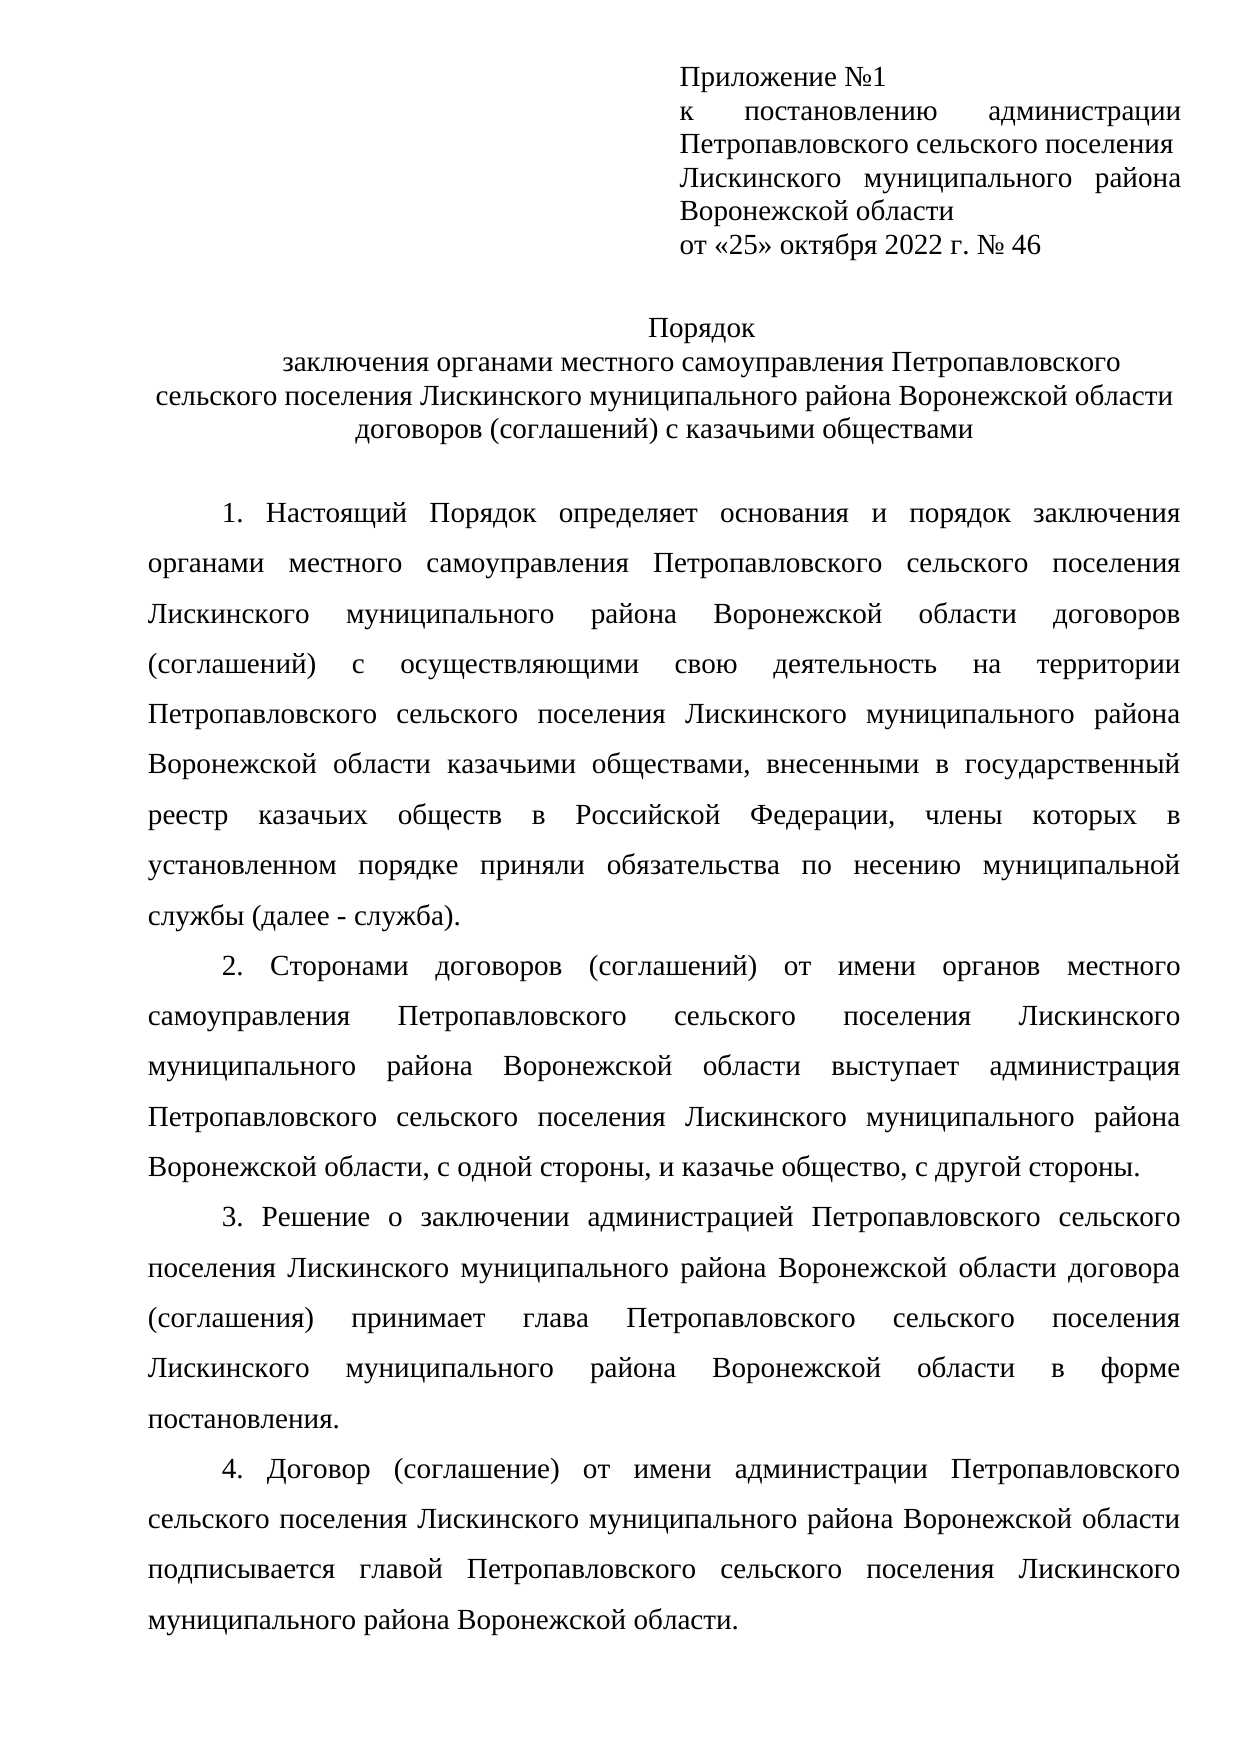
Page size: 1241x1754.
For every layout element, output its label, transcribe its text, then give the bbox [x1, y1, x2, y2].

text от «25» октября 2022 г. № 46 [679, 227, 1181, 260]
text 1. Настоящий Порядок определяет основания и порядок заключения органами местного самоуправления Петропавловского сельского поселения Лискинского муниципального района Воронежской области договоров (соглашений) с осуществляющими свою деятельность на территории Петропавловского сельского поселения Лискинского муниципального района Воронежской области казачьими обществами, внесенными в государственный реестр казачьих обществ в Российской Федерации, члены которых в установленном порядке приняли обязательства по несению муниципальной службы (далее - служба). [148, 495, 1181, 931]
text 4. Договор (соглашение) от имени администрации Петропавловского сельского поселения Лискинского муниципального района Воронежской области подписывается главой Петропавловского сельского поселения Лискинского муниципального района Воронежской области. [148, 1451, 1181, 1636]
text 3. Решение о заключении администрацией Петропавловского сельского поселения Лискинского муниципального района Воронежской области договора (соглашения) принимает глава Петропавловского сельского поселения Лискинского муниципального района Воронежской области в форме постановления. [148, 1199, 1181, 1434]
text Лискинского муниципального района Воронежской области [679, 160, 1181, 227]
text 2. Сторонами договоров (соглашений) от имени органов местного самоуправления Петропавловского сельского поселения Лискинского муниципального района Воронежской области выступает администрация Петропавловского сельского поселения Лискинского муниципального района Воронежской области, с одной стороны, и казачье общество, с другой стороны. [148, 948, 1181, 1183]
text Приложение №1 [679, 59, 1181, 93]
text к постановлению администрации Петропавловского сельского поселения [679, 93, 1181, 160]
text заключения органами местного самоуправления Петропавловского сельского поселения Лискинского муниципального района Воронежской области договоров (соглашений) с казачьими обществами [148, 344, 1181, 445]
text Порядок [148, 311, 1181, 344]
